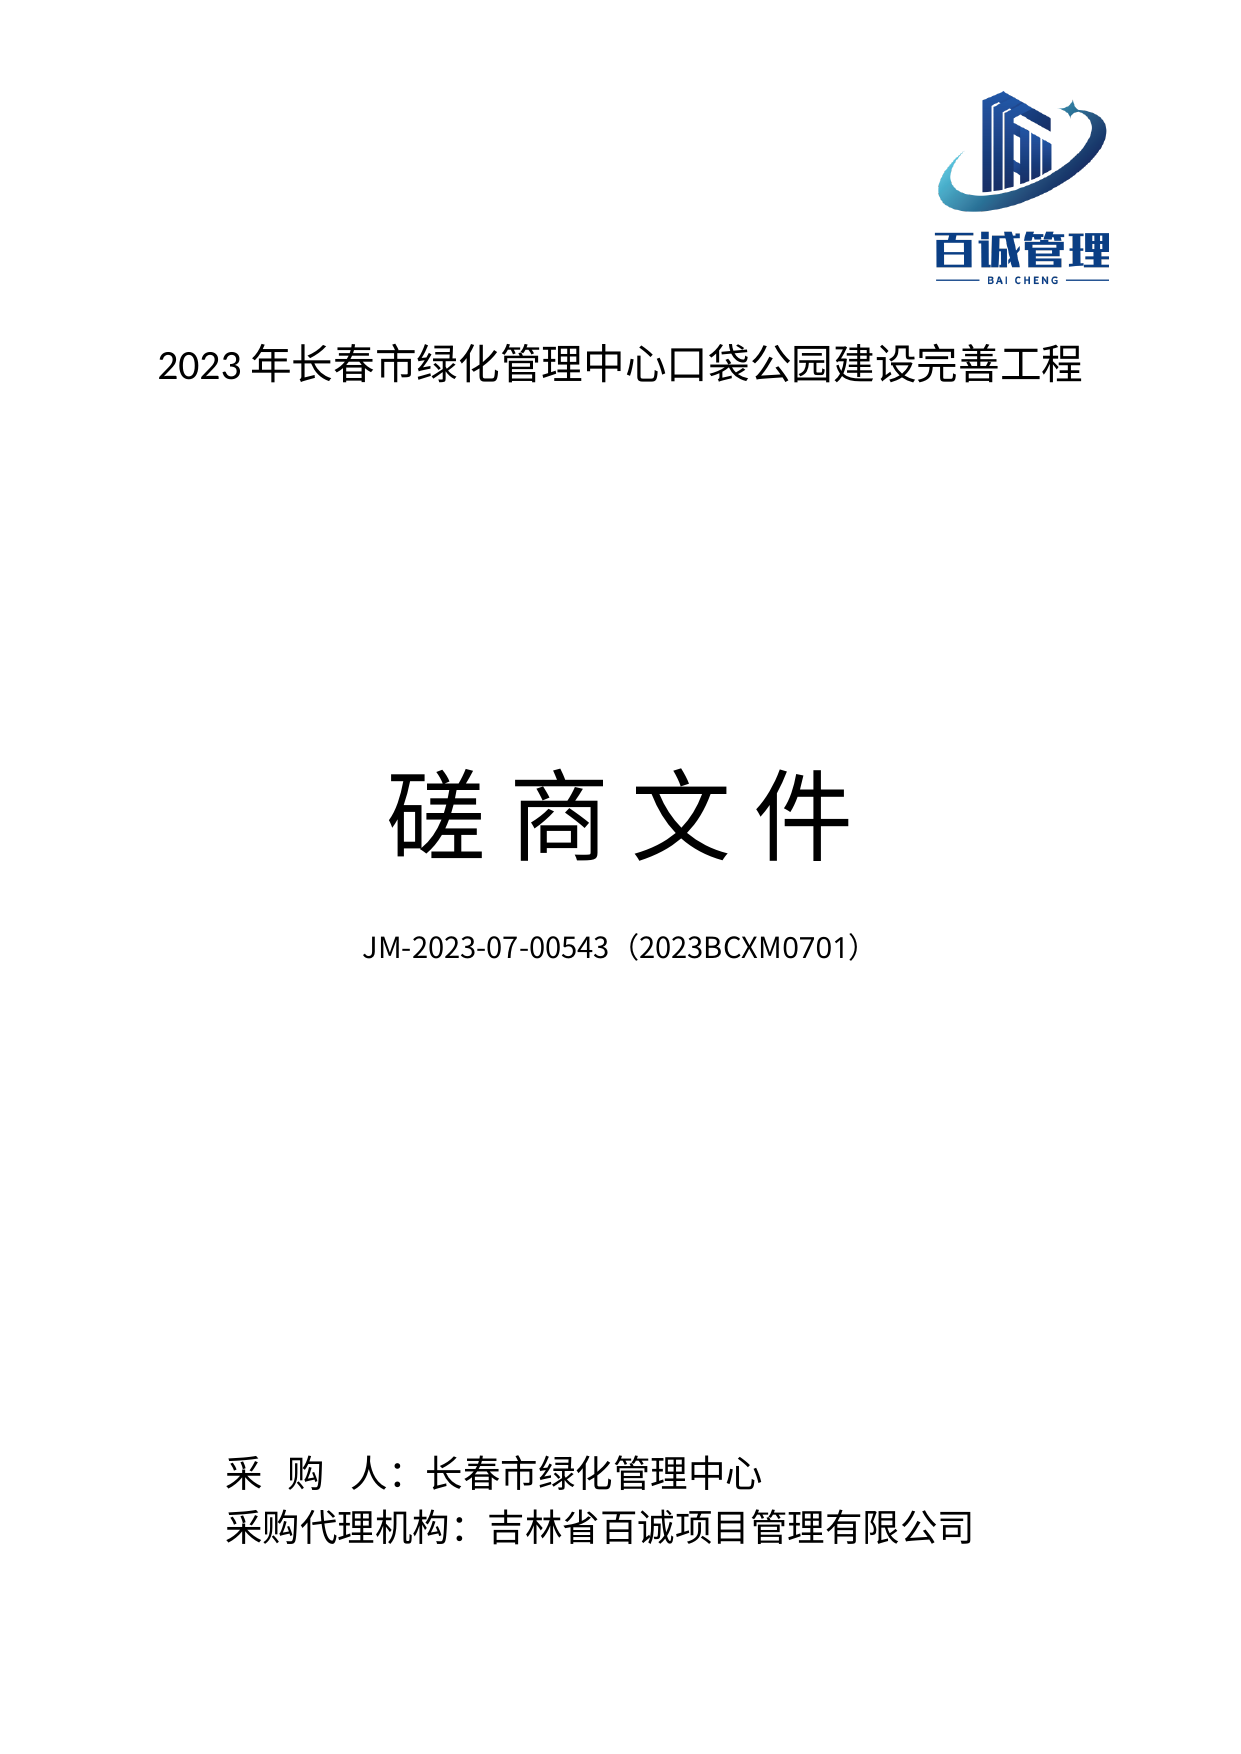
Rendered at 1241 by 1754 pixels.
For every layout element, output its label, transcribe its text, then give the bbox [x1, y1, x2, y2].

text 磋 商 文 件 [112, 738, 1128, 883]
text JM-2023-07-00543（2023BCXM0701） [112, 925, 1128, 967]
text 采购代理机构：吉林省百诚项目管理有限公司 [112, 1498, 1128, 1552]
picture [934, 91, 1109, 285]
text 2023年长春市绿化管理中心口袋公园建设完善工程 [112, 331, 1128, 391]
text 采 购 人：长春市绿化管理中心 [112, 1443, 1128, 1498]
